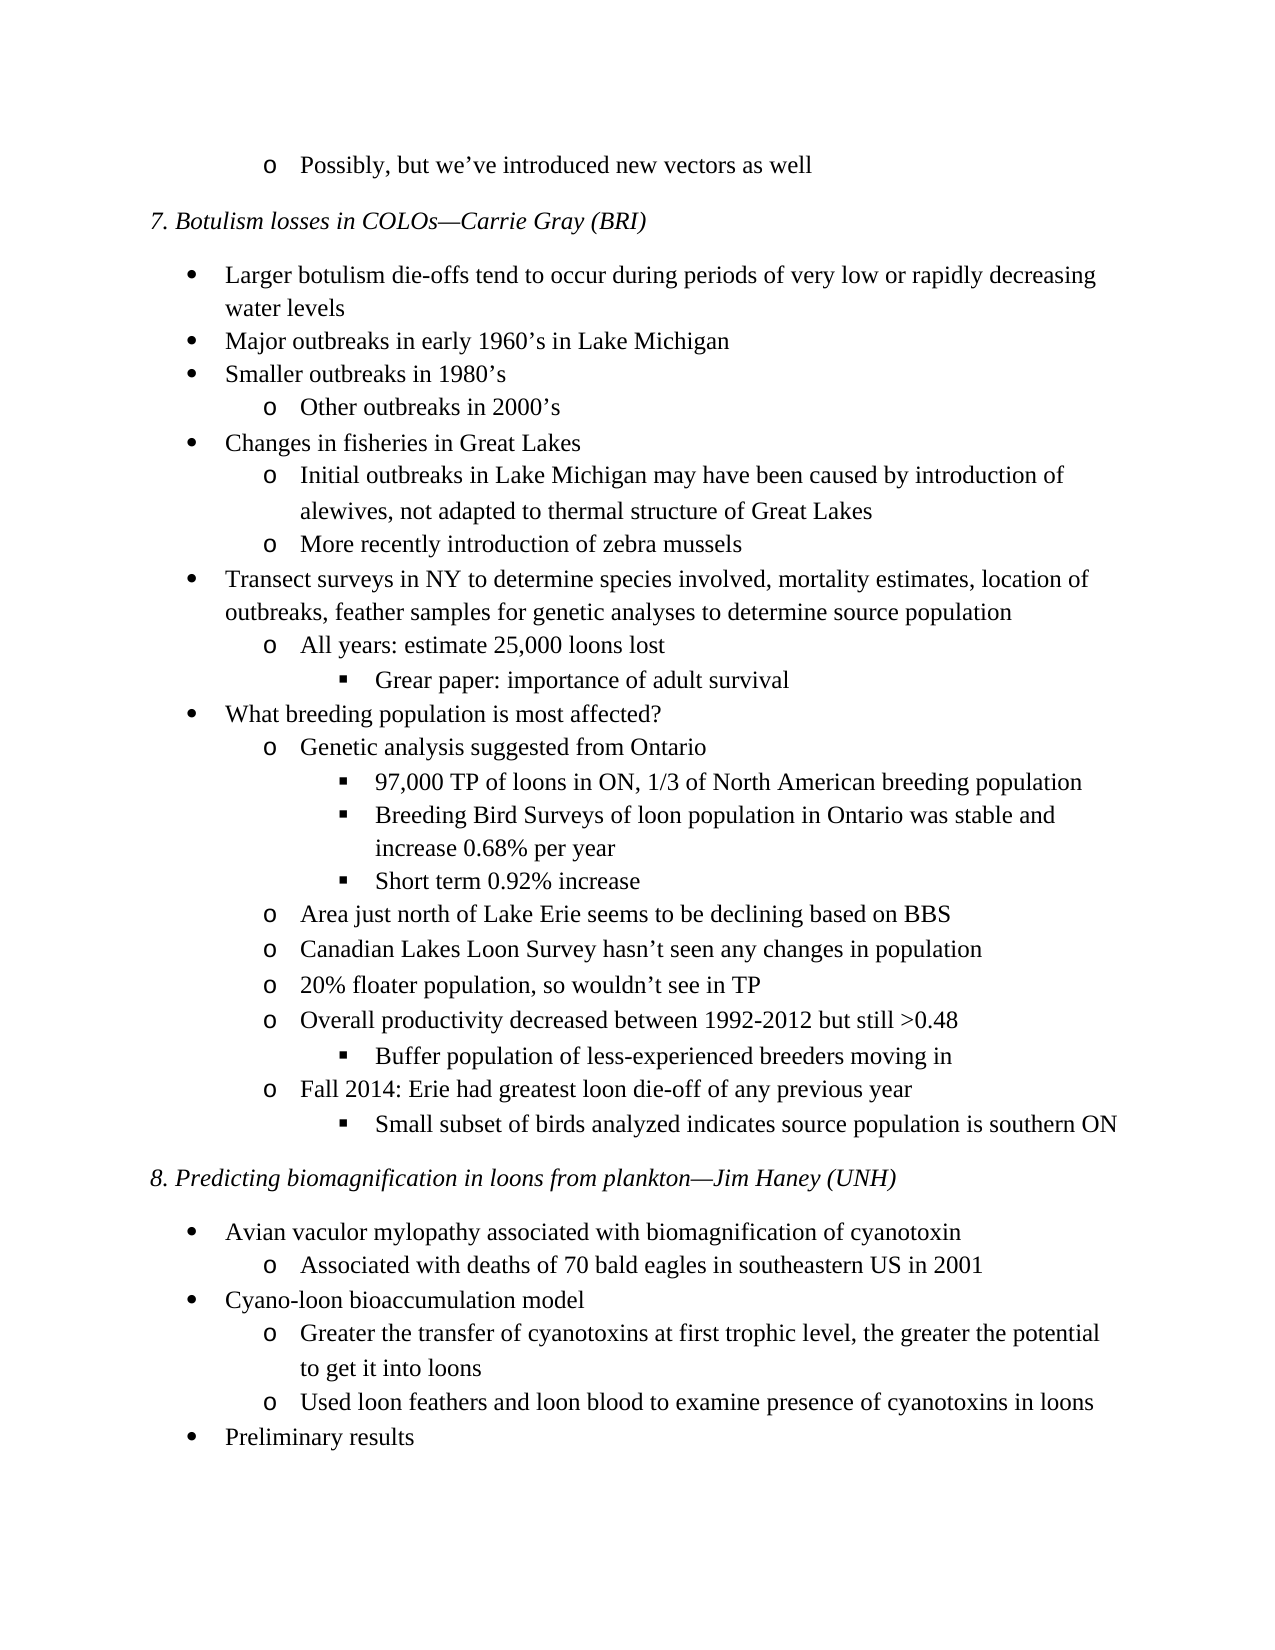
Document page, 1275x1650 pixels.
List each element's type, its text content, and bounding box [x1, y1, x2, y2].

list Associated with deaths of 70 bald eagles in southeastern US in 2001 [262, 1250, 1125, 1281]
list 97,000 TP of loons in ON, 1/3 of North American breeding population [337, 767, 1125, 796]
list Short term 0.92% increase [337, 866, 1125, 895]
list Area just north of Lake Erie seems to be declining based on BBS [262, 899, 1125, 930]
list Larger botulism die-offs tend to occur during periods of very low or rapidly decreasing water levels [187, 260, 1125, 322]
list Used loon feathers and loon blood to examine presence of cyanotoxins in loons [262, 1387, 1125, 1417]
list 20% floater population, so wouldn’t see in TP [262, 970, 1125, 1001]
list Changes in fisheries in Great Lakes [187, 428, 1125, 456]
list Breeding Bird Surveys of loon population in Ontario was stable and increase 0.68% per year [337, 800, 1125, 862]
list Possibly, but we’ve introduced new vectors as well [262, 150, 1125, 181]
list Canadian Lakes Loon Survey hasn’t seen any changes in population [262, 934, 1125, 965]
list Greater the transfer of cyanotoxins at first trophic level, the greater the potential to get it into loons [262, 1318, 1125, 1382]
list Overall productivity decreased between 1992-2012 but still >0.48 [262, 1005, 1125, 1036]
text 8. Predicting biomagnification in loons from plankton—Jim Haney (UNH) [150, 1163, 1125, 1192]
list Smaller outbreaks in 1980’s [187, 359, 1125, 388]
list Transect surveys in NY to determine species involved, mortality estimates, location of outbreaks, feather samples for genetic analyses to determine source population [187, 564, 1125, 626]
list Other outbreaks in 2000’s [262, 392, 1125, 423]
list Small subset of birds analyzed indicates source population is southern ON [337, 1109, 1125, 1138]
list Genetic analysis suggested from Ontario [262, 732, 1125, 762]
list Buffer population of less-experienced breeders moving in [337, 1041, 1125, 1069]
list Avian vaculor mylopathy associated with biomagnification of cyanotoxin [187, 1217, 1125, 1246]
list More recently introduction of zebra mussels [262, 529, 1125, 559]
list Major outbreaks in early 1960’s in Lake Michigan [187, 326, 1125, 355]
list Preliminary results [187, 1422, 1125, 1451]
list Grear paper: importance of adult survival [337, 666, 1125, 694]
list What breeding population is most affected? [187, 699, 1125, 727]
list Cyano-loon bioaccumulation model [187, 1285, 1125, 1314]
list Fall 2014: Erie had greatest loon die-off of any previous year [262, 1074, 1125, 1105]
text 7. Botulism losses in COLOs—Carrie Gray (BRI) [150, 206, 1125, 235]
list Initial outbreaks in Lake Michigan may have been caused by introduction of alewives, not adapted to thermal structure of Great Lakes [262, 461, 1125, 524]
list All years: estimate 25,000 loons lost [262, 630, 1125, 661]
